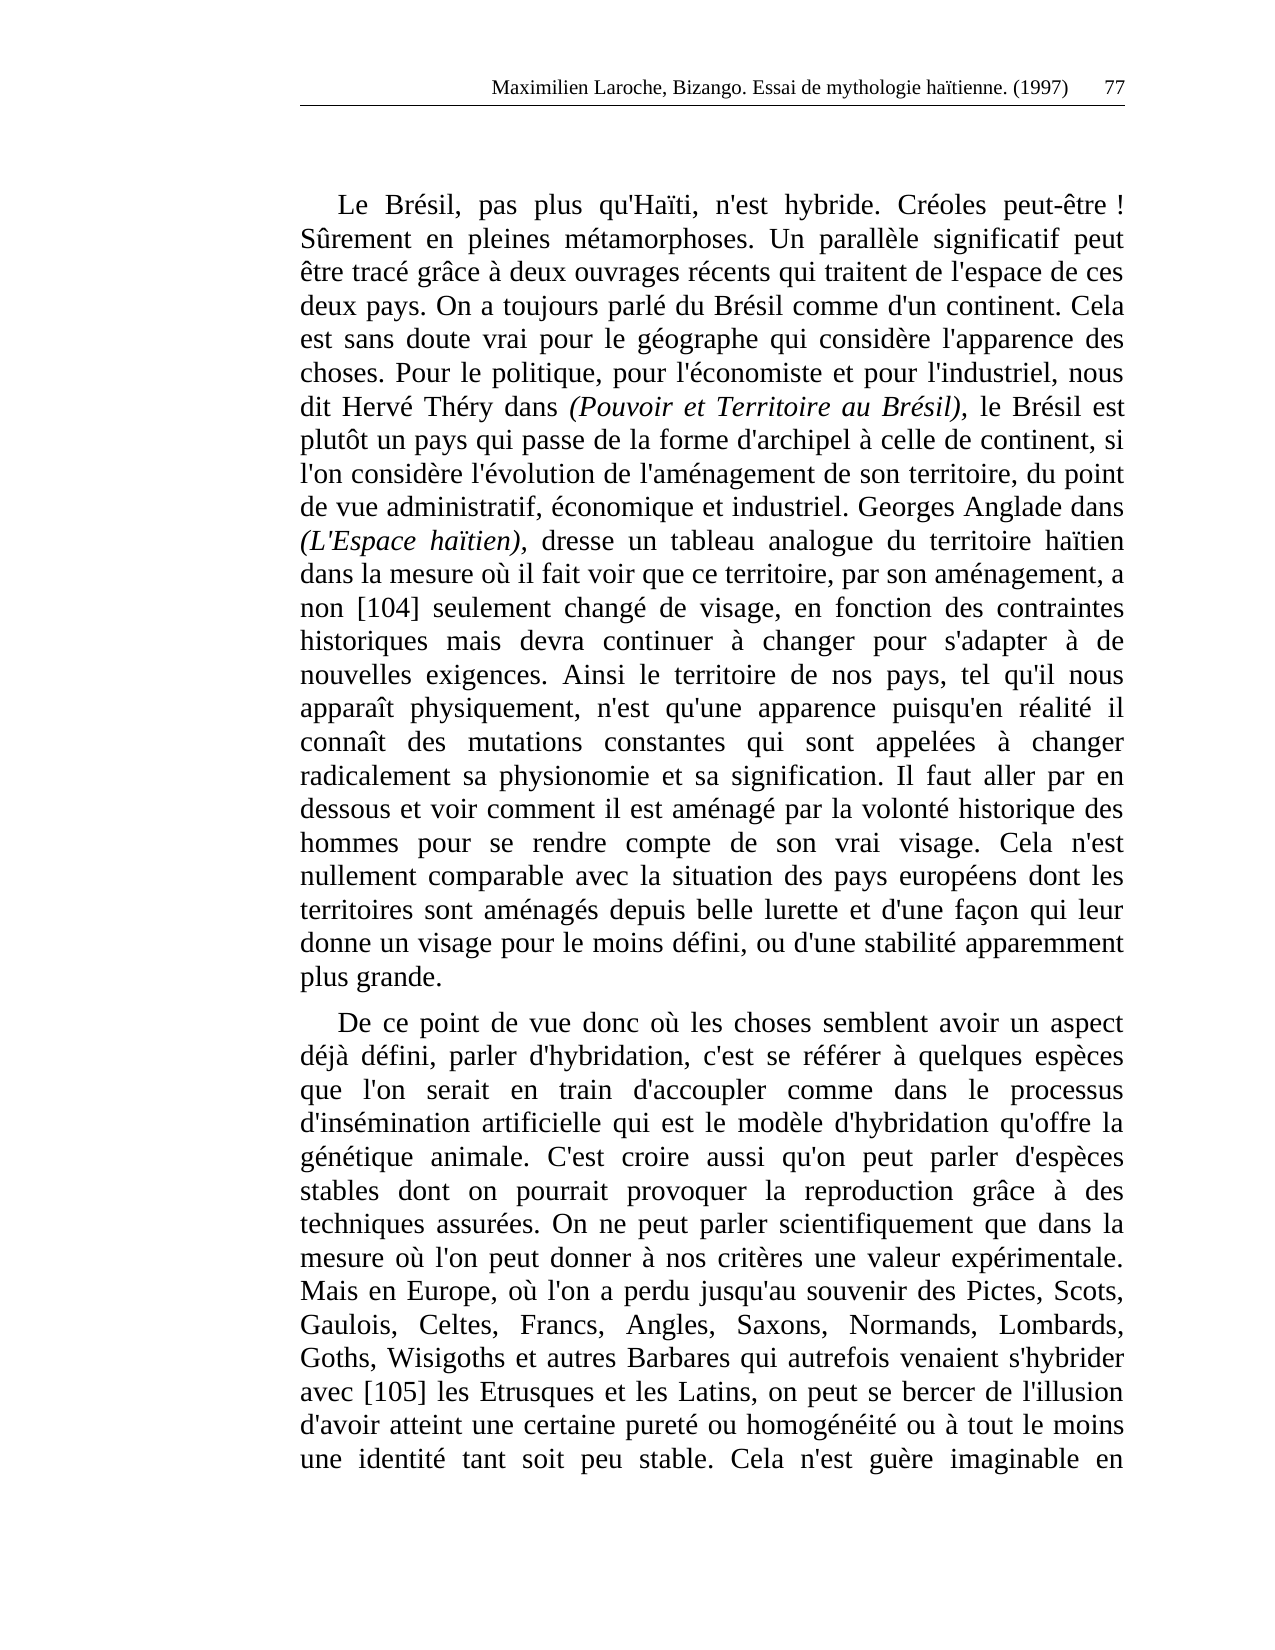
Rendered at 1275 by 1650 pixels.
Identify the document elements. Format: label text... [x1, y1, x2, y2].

text Le Brésil, pas plus qu'Haïti, n'est hybride. Créoles peut-être ! Sûrement en pleines métamorphoses. Un parallèle significatif peut être tracé grâce à deux ouvrages récents qui traitent de l'espace de ces deux pays. On a toujours parlé du Brésil comme d'un continent. Cela est sans doute vrai pour le géographe qui considère l'apparence des choses. Pour le politique, pour l'économiste et pour l'industriel, nous dit Hervé Théry dans (Pouvoir et Territoire au Brésil), le Brésil est plutôt un pays qui passe de la forme d'archipel à celle de continent, si l'on considère l'évolution de l'aménagement de son territoire, du point de vue administratif, économique et industriel. Georges Anglade dans (L'Espace haïtien), dresse un tableau analogue du territoire haïtien dans la mesure où il fait voir que ce territoire, par son aménagement, a non [104] seulement changé de visage, en fonction des contraintes historiques mais devra continuer à changer pour s'adapter à de nouvelles exigences. Ainsi le territoire de nos pays, tel qu'il nous apparaît physiquement, n'est qu'une apparence puisqu'en réalité il connaît des mutations constantes qui sont appelées à changer radicalement sa physionomie et sa signification. Il faut aller par en dessous et voir comment il est aménagé par la volonté historique des hommes pour se rendre compte de son vrai visage. Cela n'est nullement comparable avec la situation des pays européens dont les territoires sont aménagés depuis belle lurette et d'une façon qui leur donne un visage pour le moins défini, ou d'une stabilité apparemment plus grande. [300, 187, 1125, 992]
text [300, 1005, 1125, 1474]
